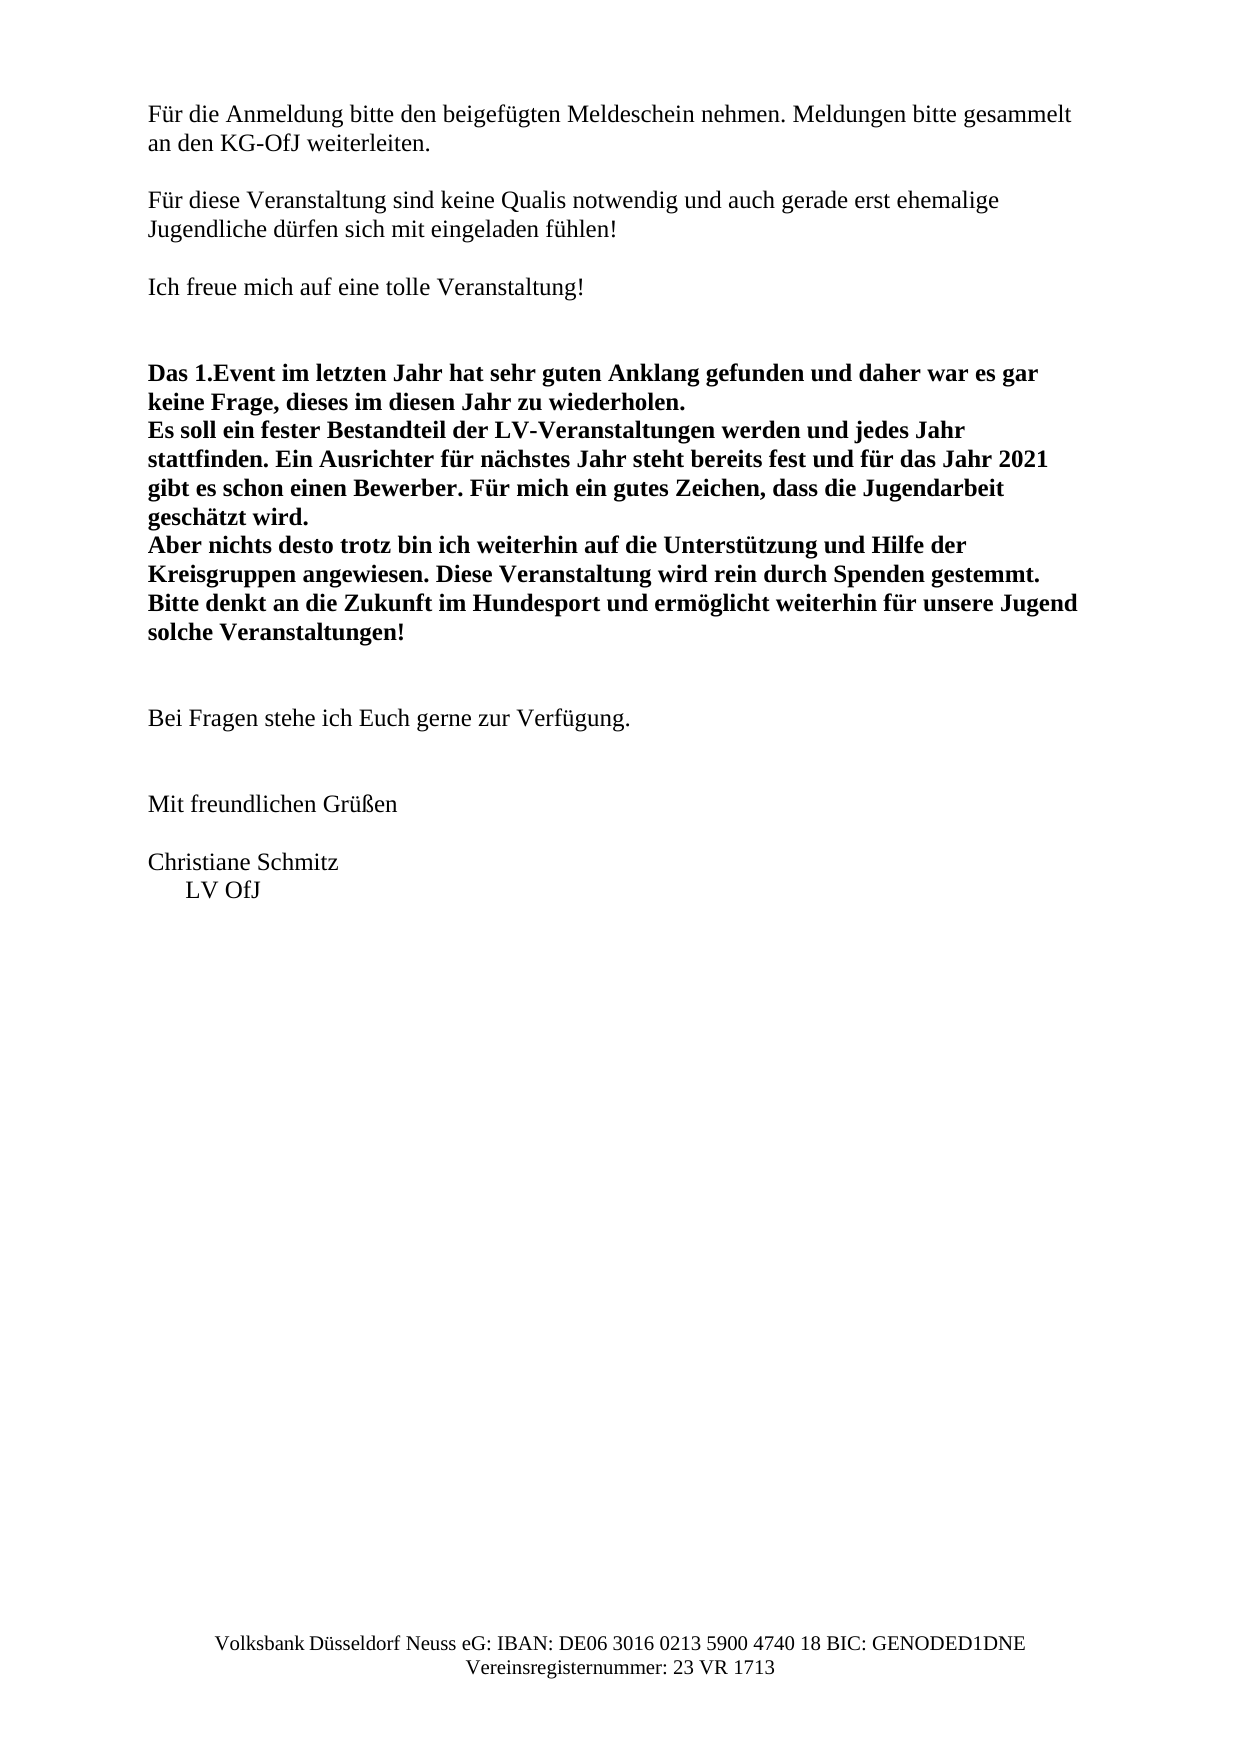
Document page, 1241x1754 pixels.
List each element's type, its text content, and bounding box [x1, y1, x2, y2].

text Christiane Schmitz [148, 847, 1092, 875]
text Bei Fragen stehe ich Euch gerne zur Verfügung. [148, 703, 1092, 732]
text Für diese Veranstaltung sind keine Qualis notwendig und auch gerade erst ehemalige Jugendliche dürfen sich mit eingeladen fühlen! [148, 185, 1092, 243]
text Für die Anmeldung bitte den beigefügten Meldeschein nehmen. Meldungen bitte gesammelt an den KG-OfJ weiterleiten. [148, 99, 1092, 157]
text Aber nichts desto trotz bin ich weiterhin auf die Unterstützung und Hilfe der Kreisgruppen angewiesen. Diese Veranstaltung wird rein durch Spenden gestemmt. Bitte denkt an die Zukunft im Hundesport und ermöglicht weiterhin für unsere Jugend solche Veranstaltungen! [148, 530, 1092, 645]
text Es soll ein fester Bestandteil der LV-Veranstaltungen werden und jedes Jahr stattfinden. Ein Ausrichter für nächstes Jahr steht bereits fest und für das Jahr 2021 gibt es schon einen Bewerber. Für mich ein gutes Zeichen, dass die Jugendarbeit geschätzt wird. [148, 415, 1092, 530]
text Das 1.Event im letzten Jahr hat sehr guten Anklang gefunden und daher war es gar keine Frage, dieses im diesen Jahr zu wiederholen. [148, 358, 1092, 415]
text LV OfJ [148, 875, 1092, 904]
text Ich freue mich auf eine tolle Veranstaltung! [148, 272, 1092, 300]
text Mit freundlichen Grüßen [148, 789, 1092, 818]
